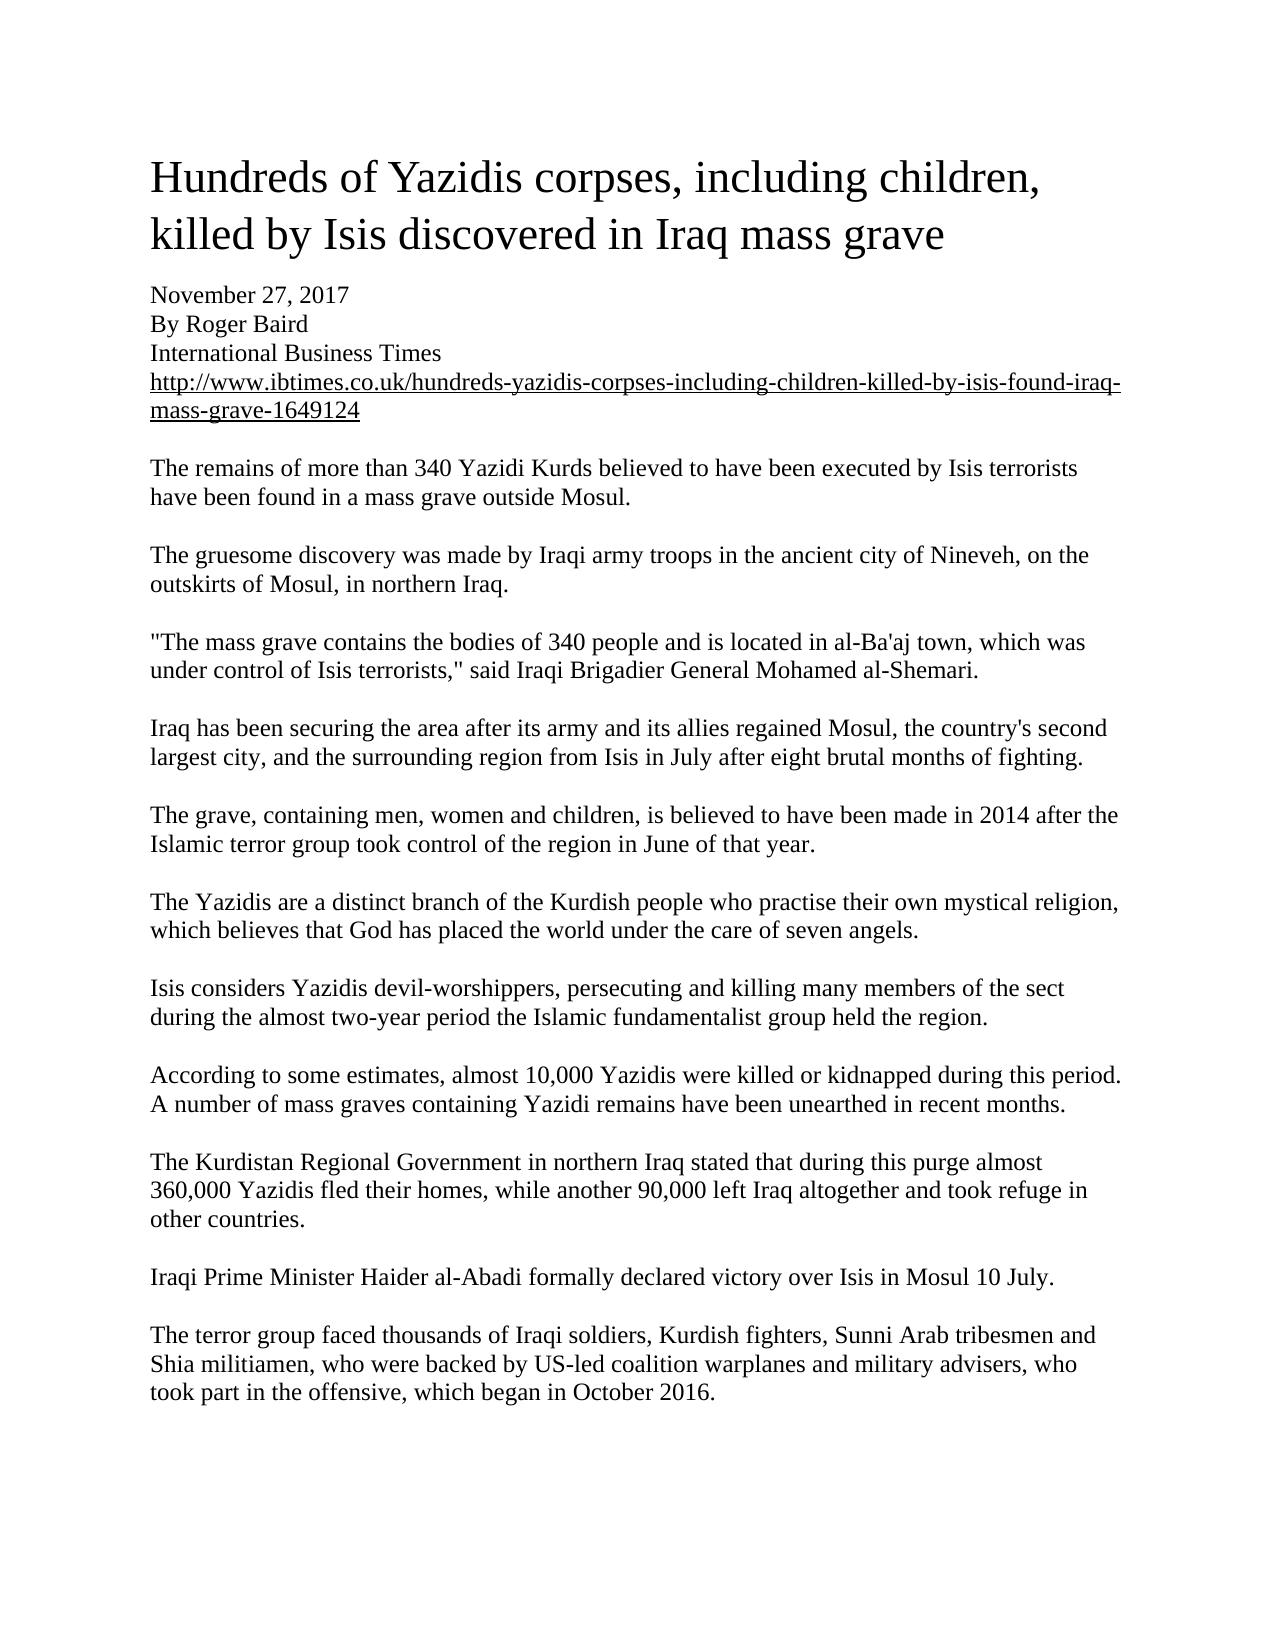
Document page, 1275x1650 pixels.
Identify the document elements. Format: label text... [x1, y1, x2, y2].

text According to some estimates, almost 10,000 Yazidis were killed or kidnapped during this period. A number of mass graves containing Yazidi remains have been unearthed in recent months. [150, 1060, 1125, 1117]
text Isis considers Yazidis devil-worshippers, persecuting and killing many members of the sect during the almost two-year period the Islamic fundamentalist group held the region. [150, 973, 1125, 1031]
text "The mass grave contains the bodies of 340 people and is located in al-Ba'aj town, which was under control of Isis terrorists," said Iraqi Brigadier General Mohamed al-Shemari. [150, 627, 1125, 684]
text International Business Times [150, 338, 1125, 367]
text Iraq has been securing the area after its army and its allies regained Mosul, the country's second largest city, and the surrounding region from Isis in July after eight brutal months of fighting. [150, 713, 1125, 771]
text The Kurdistan Regional Government in northern Iraq stated that during this purge almost 360,000 Yazidis fled their homes, while another 90,000 left Iraq altogether and took refuge in other countries. [150, 1147, 1125, 1233]
text November 27, 2017 [150, 280, 1125, 309]
text Iraqi Prime Minister Haider al-Abadi formally declared victory over Isis in Mosul 10 July. [150, 1262, 1125, 1291]
text http://www.ibtimes.co.uk/hundreds-yazidis-corpses-including-children-killed-by-isis-found-iraq-mass-grave-1649124 [150, 367, 1125, 424]
text The grave, containing men, women and children, is believed to have been made in 2014 after the Islamic terror group took control of the region in June of that year. [150, 800, 1125, 857]
text The Yazidis are a distinct branch of the Kurdish people who practise their own mystical religion, which believes that God has placed the world under the care of seven angels. [150, 887, 1125, 944]
text The remains of more than 340 Yazidi Kurds believed to have been executed by Isis terrorists have been found in a mass grave outside Mosul. [150, 453, 1125, 511]
text The gruesome discovery was made by Iraqi army troops in the ancient city of Nineveh, on the outskirts of Mosul, in northern Iraq. [150, 540, 1125, 597]
text By Roger Baird [150, 309, 1125, 338]
text The terror group faced thousands of Iraqi soldiers, Kurdish fighters, Sunni Arab tribesmen and Shia militiamen, who were backed by US-led coalition warplanes and military advisers, who took part in the offensive, which began in October 2016. [150, 1320, 1125, 1406]
text Hundreds of Yazidis corpses, including children, killed by Isis discovered in Iraq mass grave [150, 150, 1125, 259]
